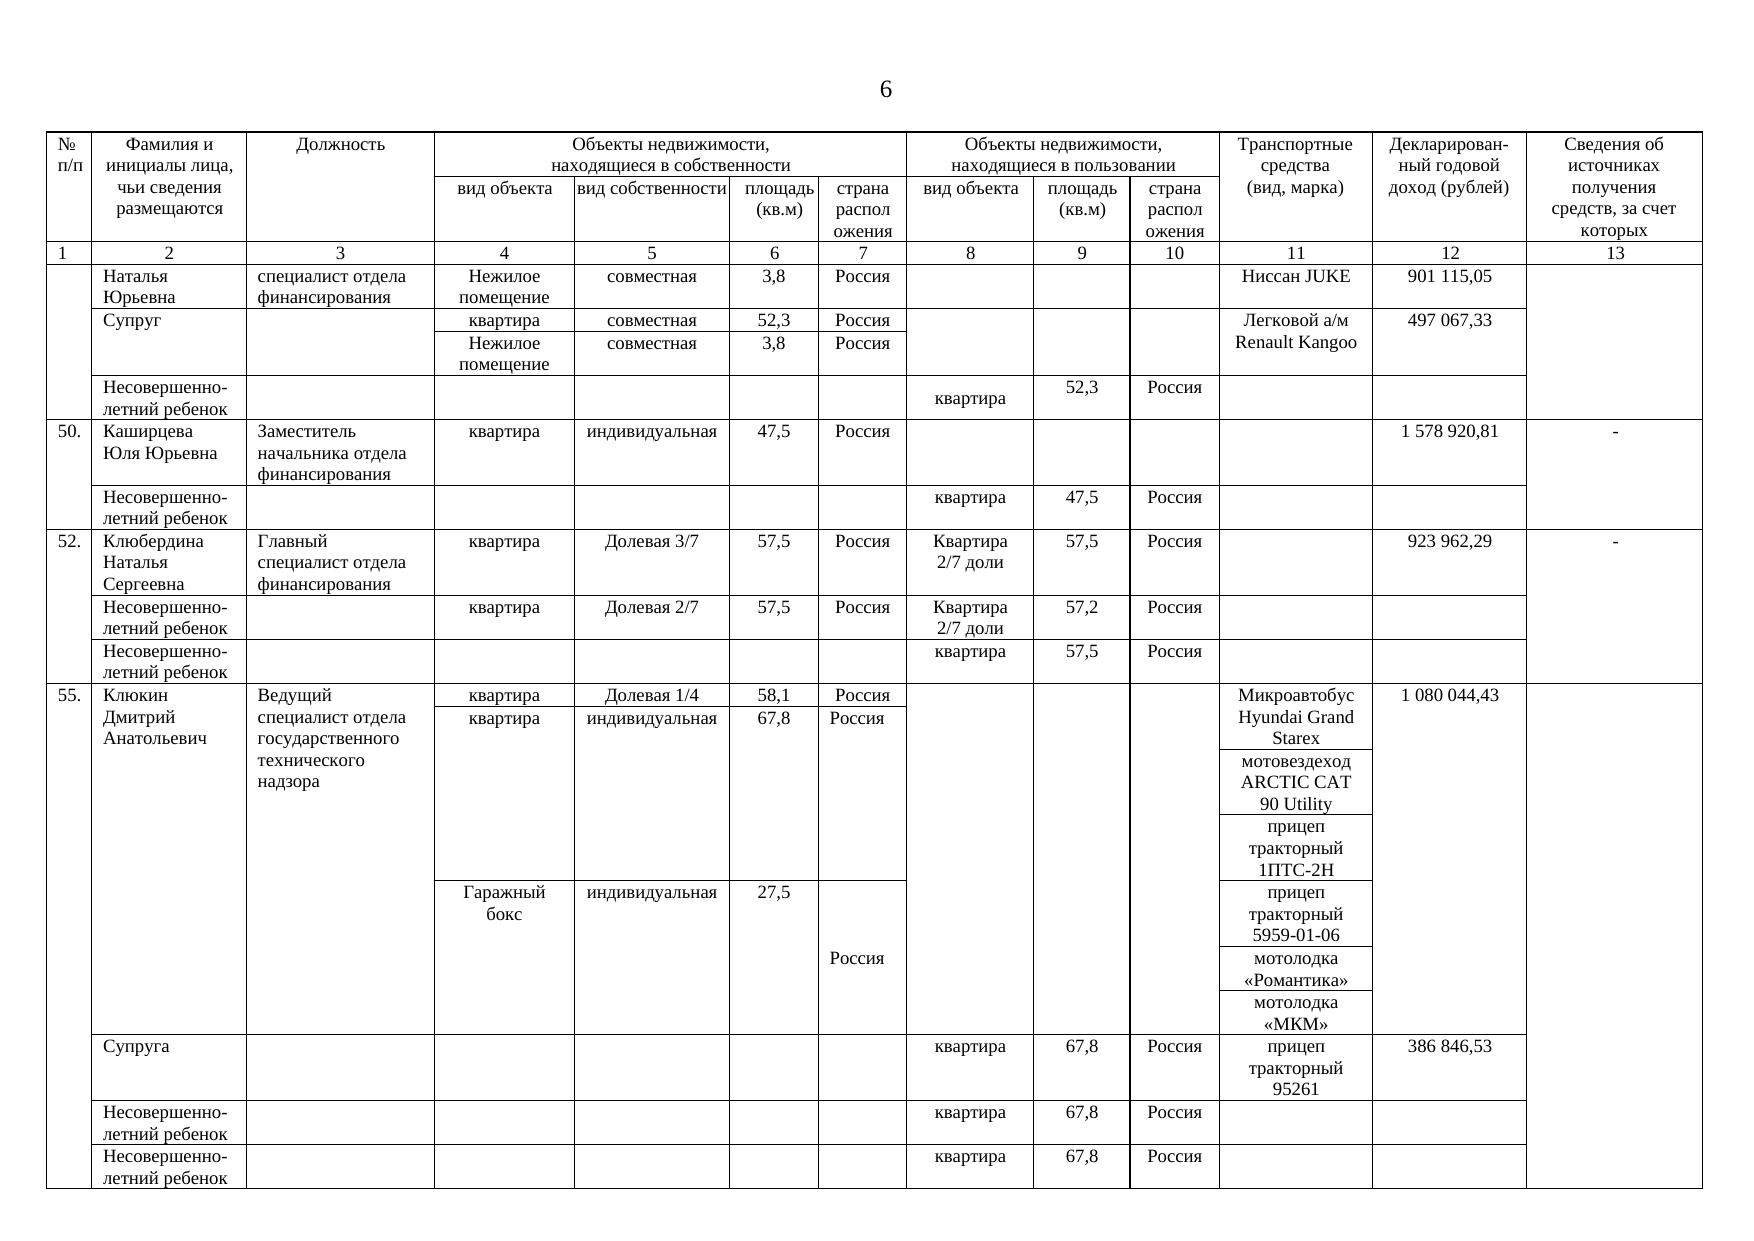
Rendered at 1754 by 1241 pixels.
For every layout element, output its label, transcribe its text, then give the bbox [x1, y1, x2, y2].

table_cell 52,3 [1034, 376, 1129, 419]
table_cell [1373, 1101, 1526, 1144]
table_cell Россия [1131, 530, 1219, 594]
table_cell [730, 640, 818, 683]
table_cell вид объекта [907, 177, 1033, 241]
table_cell Каширцева Юля Юрьевна [92, 420, 246, 485]
table_cell Несовершеннолетний ребенок [92, 596, 246, 639]
table_cell Россия [819, 530, 906, 594]
table_cell квартира [435, 596, 574, 639]
table_cell Россия [1131, 1145, 1219, 1188]
table_cell Долевая 3/7 [575, 530, 729, 594]
table_cell Главный специалист отдела финансирования [247, 530, 434, 594]
table_cell 13 [1527, 242, 1702, 264]
table_cell Несовершеннолетний ребенок [92, 1145, 246, 1188]
table_cell Ведущий специалист отдела государственного технического надзора [247, 684, 434, 1034]
table_cell мотовездеход ARCTIC CAT 90 Utility [1220, 750, 1372, 814]
table_cell Несовершеннолетний ребенок [92, 1101, 246, 1144]
table_cell [1131, 684, 1219, 1034]
table_cell [247, 1035, 434, 1100]
table_cell [730, 1035, 818, 1100]
table_cell Россия [819, 420, 906, 485]
table_cell Легковой а/м Ниссан JUKE [1220, 265, 1372, 308]
table_cell [1034, 420, 1129, 485]
table_cell [730, 1145, 818, 1188]
table_cell [575, 1145, 729, 1188]
table_cell [247, 640, 434, 683]
table_cell 4 [435, 242, 574, 264]
table_cell 57,5 [1034, 530, 1129, 594]
table_header Фамилия и инициалы лица, чьи сведения размещаются [92, 133, 246, 241]
table_cell Россия [1131, 486, 1219, 529]
table_cell 67,8 [1034, 1145, 1129, 1188]
table_cell 47,5 [730, 420, 818, 485]
table_cell 67,8 [1034, 1101, 1129, 1144]
table_cell [1527, 684, 1702, 1188]
table_cell совместная [575, 332, 729, 375]
table_cell [247, 376, 434, 419]
table_cell 3,8 [730, 332, 818, 375]
table_cell 12 [1373, 242, 1526, 264]
table_cell индивидуальная [575, 707, 729, 880]
table_cell индивидуальная [575, 420, 729, 485]
table_cell 58,1 [730, 684, 818, 706]
table_cell Россия [1131, 1035, 1219, 1100]
table_cell страна расположения [819, 177, 906, 241]
table_cell [575, 1101, 729, 1144]
table_cell [1131, 309, 1219, 375]
table_cell Россия [819, 309, 906, 331]
table_cell [1220, 596, 1372, 639]
table_cell 10 [1131, 242, 1219, 264]
table_cell [435, 486, 574, 529]
table_cell совместная [575, 265, 729, 308]
table_cell квартира [907, 1101, 1033, 1144]
table_cell [819, 1101, 906, 1144]
table_cell квартира [907, 1145, 1033, 1188]
table_cell 497 067,33 [1373, 309, 1526, 375]
table_cell Россия [819, 684, 906, 706]
table_cell квартира [907, 1035, 1033, 1100]
table_cell Нежилое помещение [435, 332, 574, 375]
table_cell [819, 640, 906, 683]
table_cell прицеп тракторный 95261 [1220, 1035, 1372, 1100]
table_header Объекты недвижимости, находящиеся в пользовании [907, 133, 1219, 176]
table_cell Гаражный бокс [435, 881, 574, 1034]
table_cell Микроавтобус Hyundai Grand Starex [1220, 684, 1372, 749]
table_cell квартира [435, 530, 574, 594]
table_cell Качесова Наталья Юрьевна [92, 265, 246, 308]
table_cell 386 846,53 [1373, 1035, 1526, 1100]
table_cell 7 [819, 242, 906, 264]
table_cell [247, 1101, 434, 1144]
table_cell Долевая 1/4 [575, 684, 729, 706]
table_cell [247, 486, 434, 529]
table_cell Несовершеннолетний ребенок [92, 486, 246, 529]
table_cell [1373, 376, 1526, 419]
table_cell 1 [47, 242, 91, 264]
table_cell 6 [730, 242, 818, 264]
table_cell 2 [92, 242, 246, 264]
table_cell Долевая 2/7 [575, 596, 729, 639]
table_header № п/п [47, 133, 91, 241]
table_cell Супруга [92, 1035, 246, 1100]
table_cell 52,3 [730, 309, 818, 331]
table_cell [575, 640, 729, 683]
table_cell прицеп тракторный 5959-01-06 [1220, 881, 1372, 946]
table_header Транспортные средства (вид, марка) [1220, 133, 1372, 241]
table_cell [1220, 640, 1372, 683]
table_cell Россия [819, 881, 906, 1034]
table_cell квартира [435, 684, 574, 706]
table_cell вид собственности [575, 177, 729, 241]
table_cell [819, 486, 906, 529]
table_cell [47, 265, 91, 419]
table_cell Россия [1131, 596, 1219, 639]
table_cell Несовершенно-летний ребенок [92, 376, 246, 419]
table_cell [1220, 376, 1372, 419]
table_cell квартира [907, 376, 1033, 419]
table_cell 57,5 [730, 530, 818, 594]
table_cell индивидуальная [575, 881, 729, 1034]
table_cell 901 115,05 [1373, 265, 1526, 308]
table_cell квартира [435, 309, 574, 331]
table_cell Россия [1131, 1101, 1219, 1144]
table_cell 3 [247, 242, 434, 264]
table_cell Россия [1131, 640, 1219, 683]
table_cell [907, 265, 1033, 308]
table_cell Супруг [92, 309, 246, 375]
table_cell [1220, 1145, 1372, 1188]
table_cell 47,5 [1034, 486, 1129, 529]
table_cell Россия [819, 265, 906, 308]
table_cell страна расположения [1131, 177, 1219, 241]
table_cell [435, 640, 574, 683]
table_cell [1373, 640, 1526, 683]
table_cell [1373, 596, 1526, 639]
table_cell [1220, 1101, 1372, 1144]
table_header Сведения об источниках получения средств, за счет которых совершена сделка (вид приобретенного имущества, источники) [1527, 133, 1702, 241]
table_cell Квартира 2/7 доли [907, 530, 1033, 594]
table_cell - [1527, 420, 1702, 529]
table_cell [1131, 420, 1219, 485]
table_cell 27,5 [730, 881, 818, 1034]
table_cell [575, 1035, 729, 1100]
table_cell [247, 596, 434, 639]
table_cell [1034, 309, 1129, 375]
table_cell мотолодка «МКМ» [1220, 991, 1372, 1034]
table_cell [819, 1035, 906, 1100]
table_cell квартира [907, 486, 1033, 529]
table_cell 67,8 [1034, 1035, 1129, 1100]
table_cell [730, 486, 818, 529]
table_cell площадь (кв.м) [1034, 177, 1129, 241]
table_cell 57,5 [1034, 640, 1129, 683]
table_cell Россия [819, 596, 906, 639]
table_header Должность [247, 133, 434, 241]
table_cell [435, 1035, 574, 1100]
table_cell [435, 1101, 574, 1144]
table_cell Квартира 2/7 доли [907, 596, 1033, 639]
table_cell 1 578 920,81 [1373, 420, 1526, 485]
table_cell [1034, 265, 1129, 308]
table_cell [575, 486, 729, 529]
table_cell [47, 420, 91, 529]
table_cell Россия [1131, 376, 1219, 419]
table_cell [907, 309, 1033, 375]
table_cell [1131, 265, 1219, 308]
table_cell Клюбердина Наталья Сергеевна [92, 530, 246, 594]
table_cell [1220, 530, 1372, 594]
table_cell квартира [435, 420, 574, 485]
table_cell 57,2 [1034, 596, 1129, 639]
table_cell 11 [1220, 242, 1372, 264]
table_cell вид объекта [435, 177, 574, 241]
table_cell Россия [819, 332, 906, 375]
table_cell [1220, 486, 1372, 529]
table_cell площадь (кв.м) [730, 177, 818, 241]
table_cell Ведущий специалист отдела финансирования [247, 265, 434, 308]
table_cell 3,8 [730, 265, 818, 308]
table_cell [435, 376, 574, 419]
table_cell квартира [907, 640, 1033, 683]
table_cell [730, 376, 818, 419]
table_cell [575, 376, 729, 419]
table_cell [1220, 420, 1372, 485]
table_cell 923 962,29 [1373, 530, 1526, 594]
table_cell [247, 1145, 434, 1188]
table_cell прицеп тракторный 1ПТС-2Н [1220, 815, 1372, 880]
table_cell 8 [907, 242, 1033, 264]
table_header Декларированный годовой доход (рублей) [1373, 133, 1526, 241]
table_cell Легковой а/м Renault Kangoo [1220, 309, 1372, 375]
table_cell мотолодка «Романтика» [1220, 947, 1372, 990]
table_cell [907, 420, 1033, 485]
table_header Объекты недвижимости, находящиеся в собственности [435, 133, 906, 176]
table_cell Россия [819, 707, 906, 880]
table_cell - [1527, 530, 1702, 683]
table_cell Заместитель начальника отдела финансирования [247, 420, 434, 485]
table_cell [47, 684, 91, 1188]
table_cell [907, 684, 1033, 1034]
table_cell 9 [1034, 242, 1129, 264]
table_cell [730, 1101, 818, 1144]
table_cell 67,8 [730, 707, 818, 880]
table_cell Нежилое помещение [435, 265, 574, 308]
table_cell 1 080 044,43 [1373, 684, 1526, 1034]
table_cell Клюкин Дмитрий Анатольевич [92, 684, 246, 1034]
table_cell [47, 530, 91, 683]
table_cell - [1527, 265, 1702, 419]
table_cell 57,5 [730, 596, 818, 639]
table_cell совместная [575, 309, 729, 331]
table_cell 5 [575, 242, 729, 264]
table_cell Несовершеннолетний ребенок [92, 640, 246, 683]
table_cell [819, 1145, 906, 1188]
table_cell квартира [435, 707, 574, 880]
table_cell [1034, 684, 1129, 1034]
table_cell [1373, 1145, 1526, 1188]
table_cell [247, 309, 434, 375]
table_cell [435, 1145, 574, 1188]
table_cell [1373, 486, 1526, 529]
table_cell [819, 376, 906, 419]
